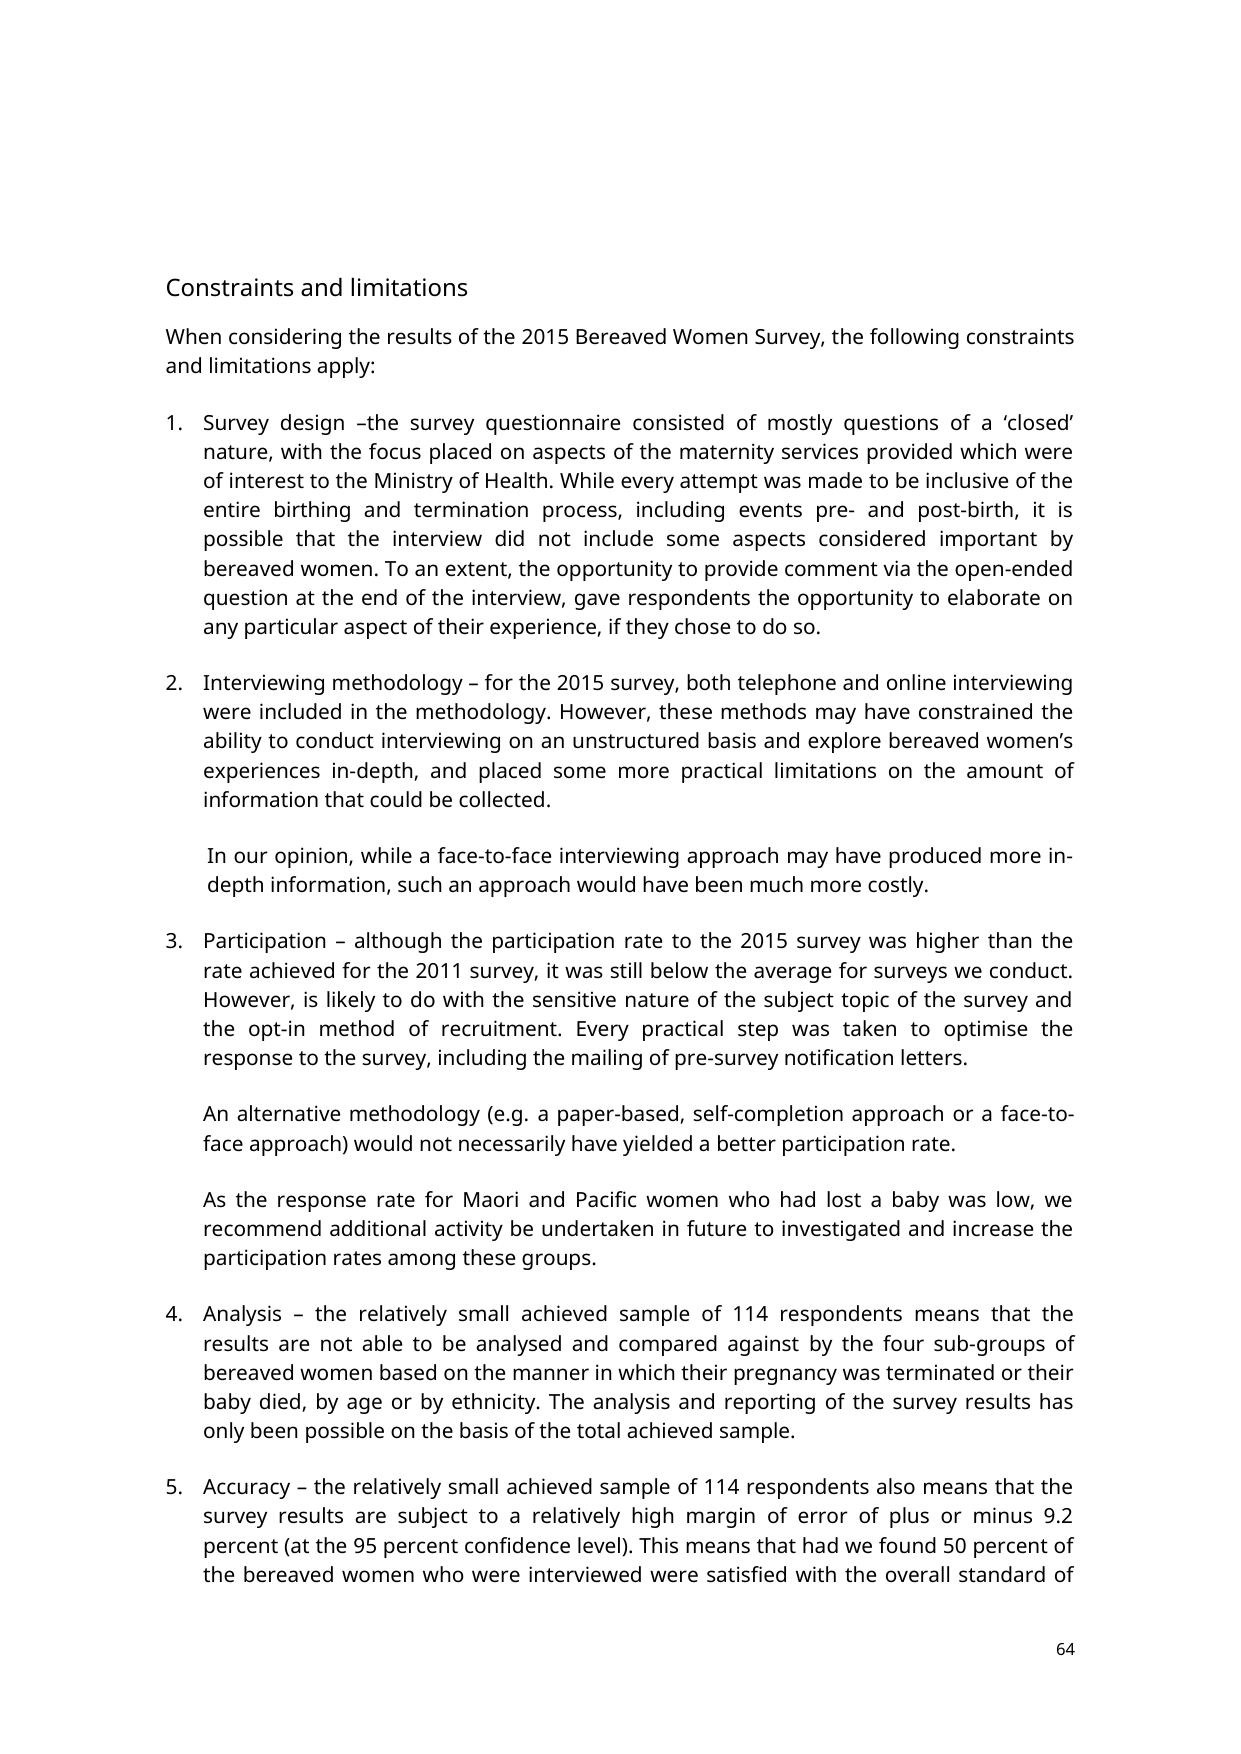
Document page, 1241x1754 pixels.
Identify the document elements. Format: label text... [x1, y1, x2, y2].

subtitle Constraints and limitations [165, 270, 1075, 303]
list Participation – although the participation rate to the 2015 survey was higher than the rate achieved for the 2011 survey, it was still below the average for surveys we conduct. However, is likely to do with the sensitive nature of the subject topic of the survey and the opt-in method of recruitment. Every practical step was taken to optimise the response to the survey, including the mailing of pre-survey notification letters. [165, 926, 1075, 1072]
text In our opinion, while a face-to-face interviewing approach may have produced more in-depth information, such an approach would have been much more costly. [207, 841, 1075, 899]
text When considering the results of the 2015 Bereaved Women Survey, the following constraints and limitations apply: [165, 322, 1075, 380]
list An alternative methodology (e.g. a paper-based, self-completion approach or a face-to-face approach) would not necessarily have yielded a better participation rate. [203, 1099, 1075, 1157]
list As the response rate for Maori and Pacific women who had lost a baby was low, we recommend additional activity be undertaken in future to investigated and increase the participation rates among these groups. [203, 1184, 1075, 1272]
list Survey design –the survey questionnaire consisted of mostly questions of a ‘closed’ nature, with the focus placed on aspects of the maternity services provided which were of interest to the Ministry of Health. While every attempt was made to be inclusive of the entire birthing and termination process, including events pre- and post-birth, it is possible that the interview did not include some aspects considered important by bereaved women. To an extent, the opportunity to provide comment via the open-ended question at the end of the interview, gave respondents the opportunity to elaborate on any particular aspect of their experience, if they chose to do so. [165, 407, 1075, 641]
list Analysis – the relatively small achieved sample of 114 respondents means that the results are not able to be analysed and compared against by the four sub-groups of bereaved women based on the manner in which their pregnancy was terminated or their baby died, by age or by ethnicity. The analysis and reporting of the survey results has only been possible on the basis of the total achieved sample. [165, 1299, 1075, 1445]
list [165, 1472, 1075, 1588]
list Interviewing methodology – for the 2015 survey, both telephone and online interviewing were included in the methodology. However, these methods may have constrained the ability to conduct interviewing on an unstructured basis and explore bereaved women’s experiences in-depth, and placed some more practical limitations on the amount of information that could be collected. [165, 668, 1075, 813]
